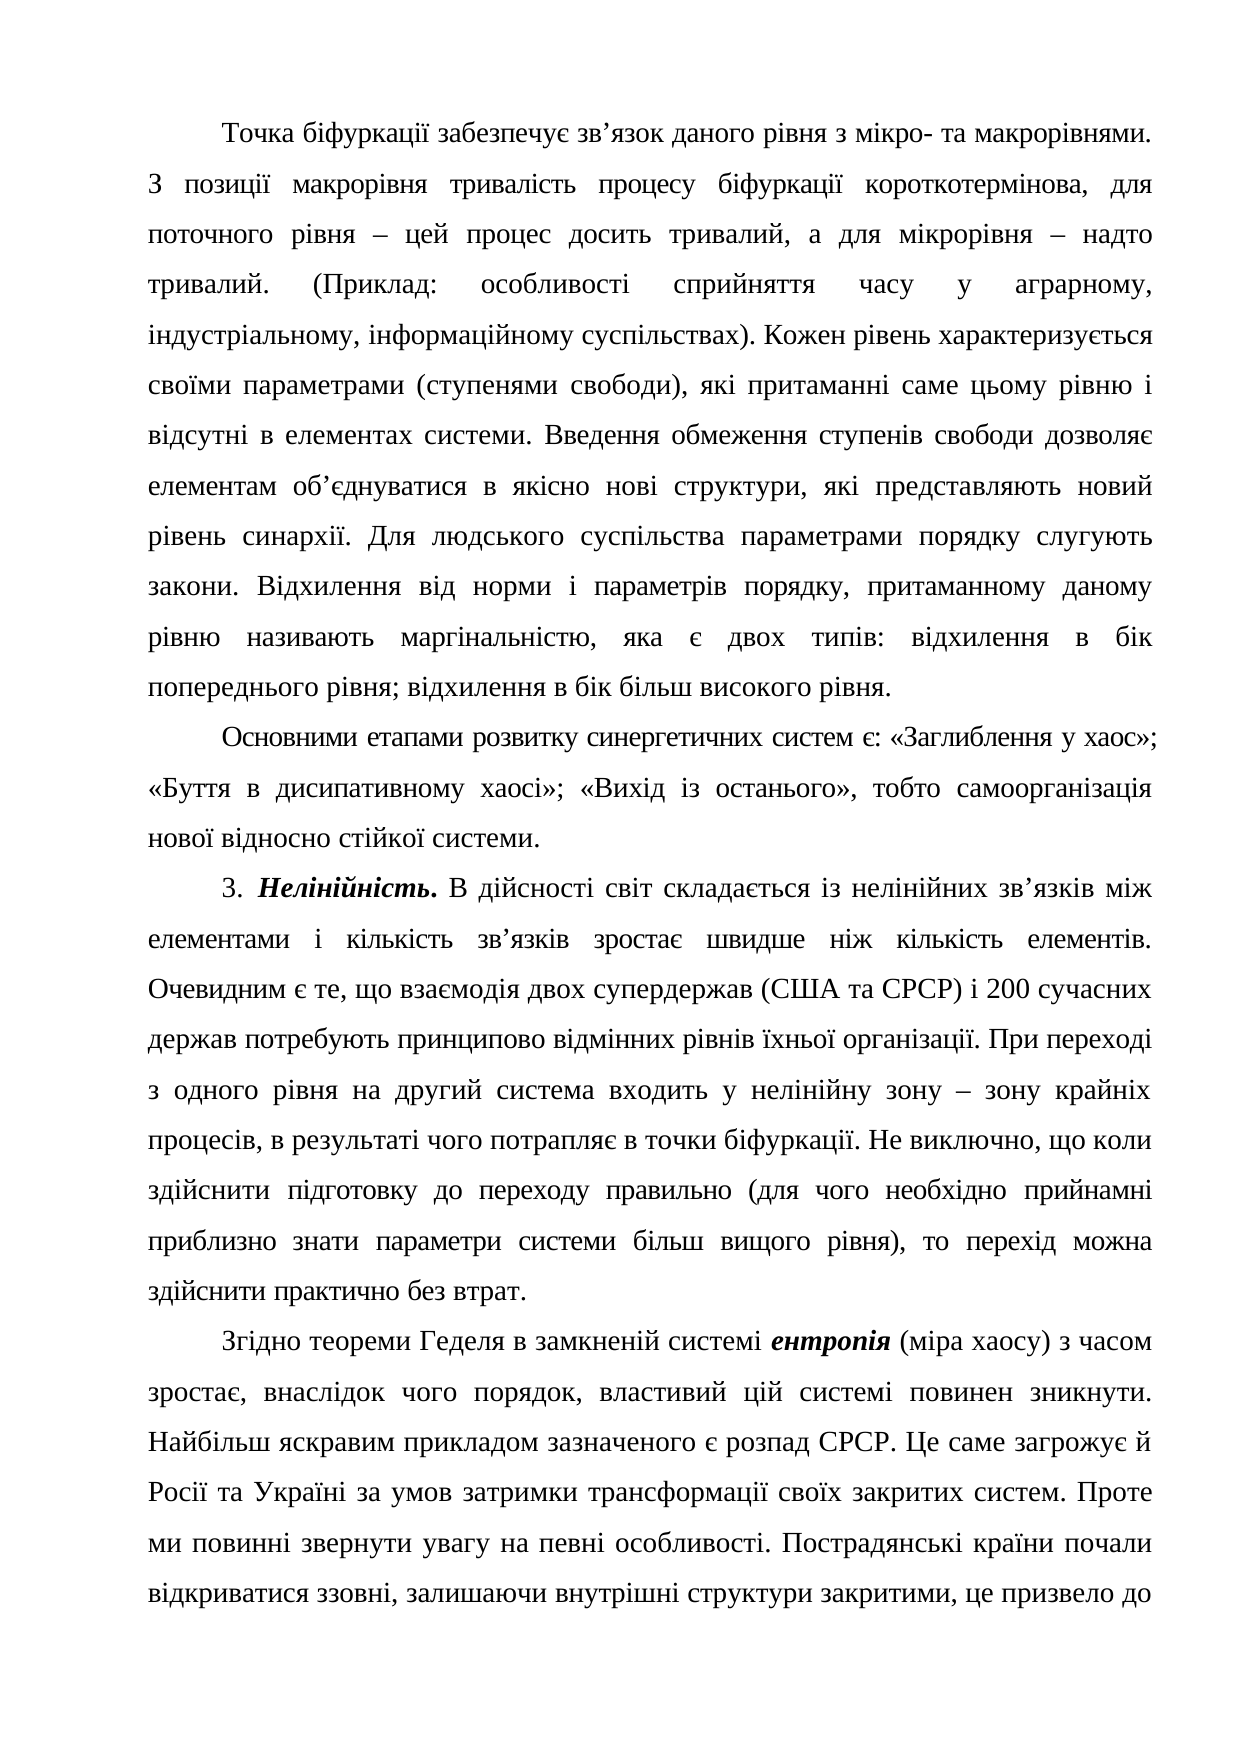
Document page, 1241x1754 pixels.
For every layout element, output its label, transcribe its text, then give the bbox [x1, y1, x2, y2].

text Точка біфуркації забезпечує зв’язок даного рівня з мікро- та макрорівнями. З позиції макрорівня тривалість процесу біфуркації короткотермінова, для поточного рівня – цей процес досить тривалий, а для мікрорівня – надто тривалий. (Приклад: особливості сприйняття часу у аграрному, індустріальному, інформаційному суспільствах). Кожен рівень характеризується своїми параметрами (ступенями свободи), які притаманні саме цьому рівню і відсутні в елементах системи. Введення обмеження ступенів свободи дозволяє елементам об’єднуватися в якісно нові структури, які представляють новий рівень синархії. Для людського суспільства параметрами порядку слугують закони. Відхилення від норми і параметрів порядку, притаманному даному рівню називають маргінальністю, яка є двох типів: відхилення в бік попереднього рівня; відхилення в бік більш високого рівня. [148, 116, 1153, 702]
text «Буття в дисипативному хаосі»; «Вихід із останього», тобто самоорганізація нової відносно стійкої системи. [148, 770, 1152, 854]
list Нелінійність. В дійсності світ складається із нелінійних зв’язків між елементами і кількість зв’язків зростає швидше ніж кількість елементів. Очевидним є те, що взаємодія двох супердержав (США та СРСР) і 200 сучасних держав потребують принципово відмінних рівнів їхньої організації. При переході з одного рівня на другий система входить у нелінійну зону – зону крайніх процесів, в результаті чого потрапляє в точки біфуркації. Не виключно, що коли здійснити підготовку до переходу правильно (для чого необхідно прийнамні приблизно знати параметри системи більш вищого рівня), то перехід можна здійснити практично без втрат. [148, 871, 1153, 1307]
text Згідно теореми Геделя в замкненій системі ентропія (міра хаосу) з часом зростає, внаслідок чого порядок, властивий цій системі повинен зникнути. Найбільш яскравим прикладом зазначеного є розпад СРСР. Це саме загрожує й Росії та Україні за умов затримки трансформації своїх закритих систем. Проте ми повинні звернути увагу на певні особливості. Пострадянські країни почали відкриватися ззовні, залишаючи внутрішні структури закритими, це призвело до [148, 1323, 1153, 1608]
text Основними етапами розвитку синергетичних систем є: «Заглиблення у хаос»; [221, 719, 1201, 753]
